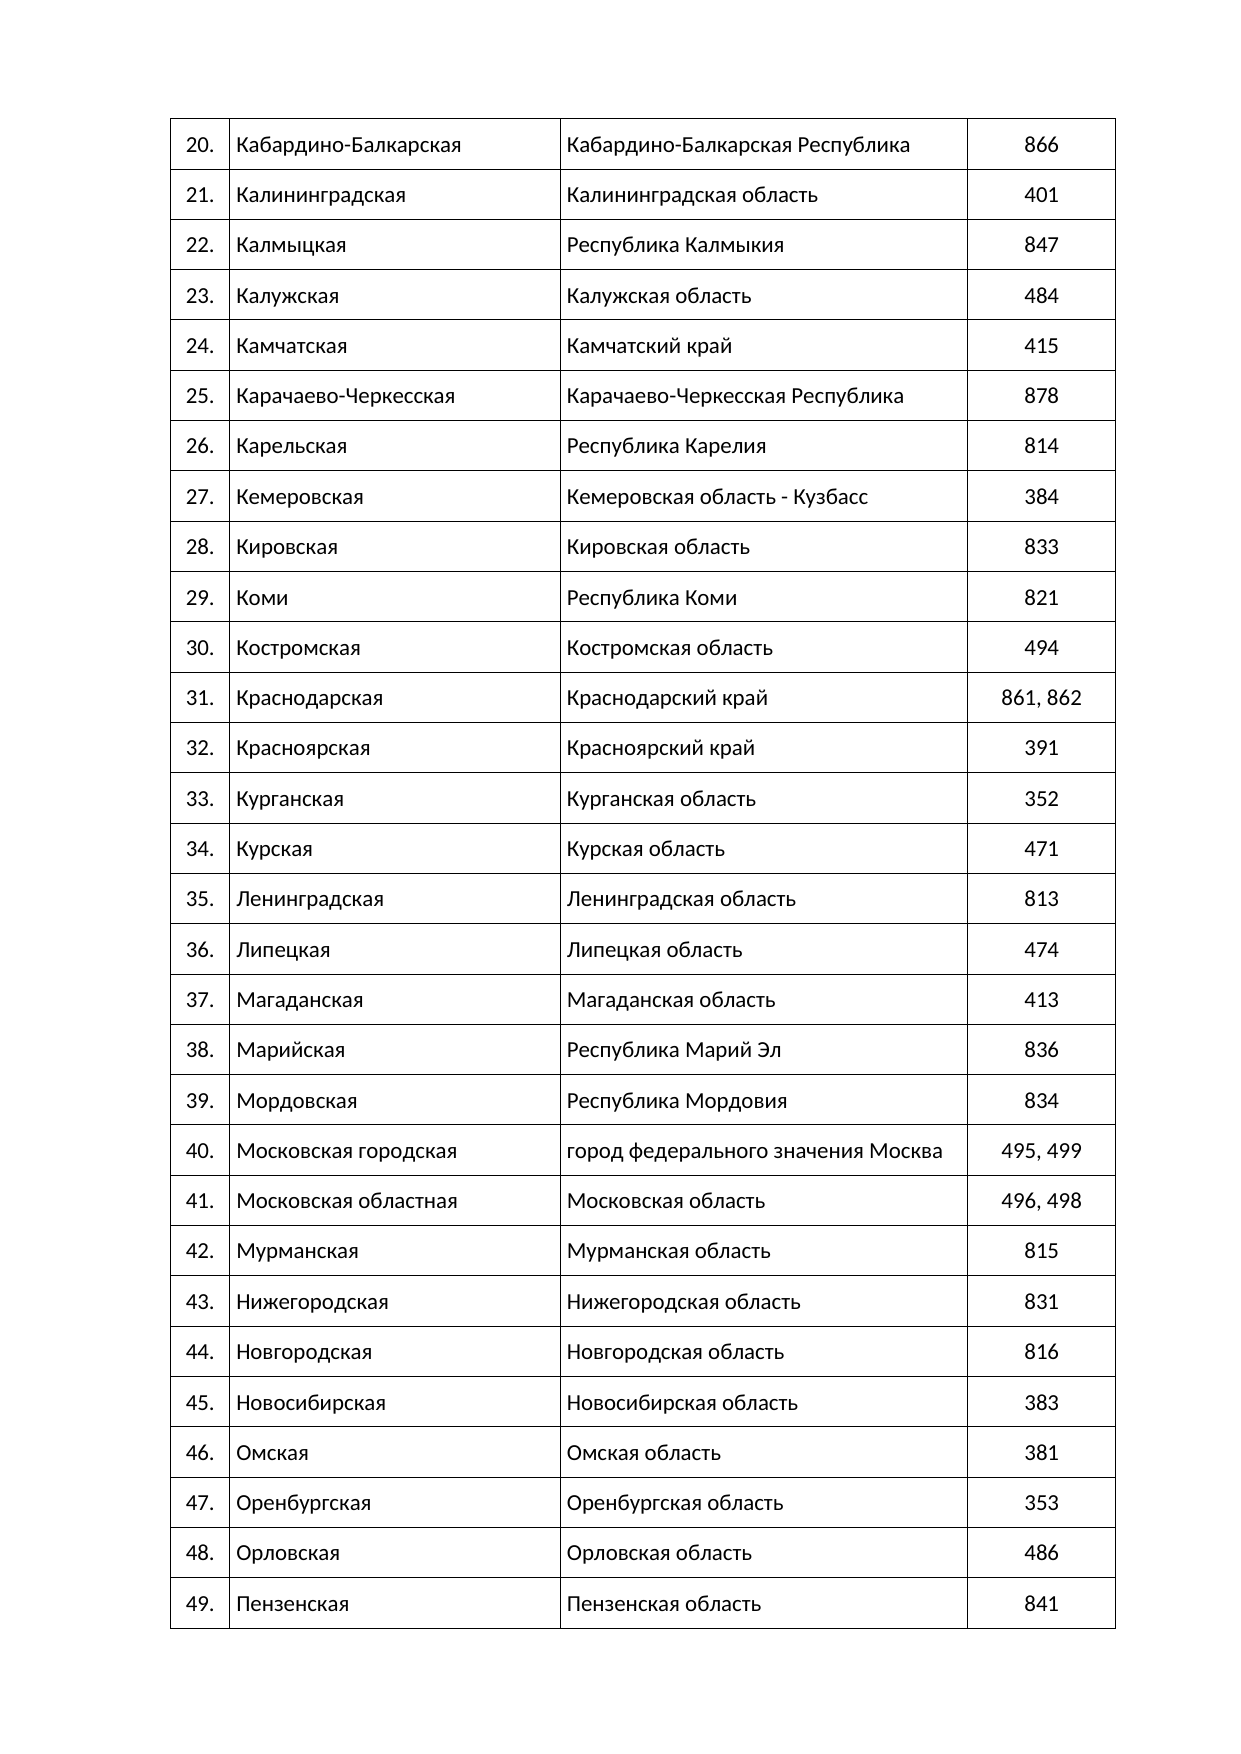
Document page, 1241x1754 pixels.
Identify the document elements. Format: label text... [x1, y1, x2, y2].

table_cell 413 [968, 975, 1115, 1024]
table_cell 45. [171, 1377, 229, 1426]
table_cell Курская [230, 824, 560, 873]
table_cell 831 [968, 1276, 1115, 1326]
table_cell 816 [968, 1327, 1115, 1376]
table_cell Карельская [230, 421, 560, 470]
table_cell 352 [968, 773, 1115, 822]
table_cell Карачаево-Черкесская Республика [561, 371, 967, 420]
table_cell Омская [230, 1427, 560, 1477]
table_cell 24. [171, 320, 229, 370]
table_cell 33. [171, 773, 229, 822]
table_cell 495, 499 [968, 1125, 1115, 1175]
table_cell 41. [171, 1176, 229, 1225]
table_cell Кемеровская область - Кузбасс [561, 471, 967, 521]
table_cell 30. [171, 622, 229, 672]
table_cell Орловская [230, 1528, 560, 1577]
table_cell Курганская область [561, 773, 967, 822]
table_cell 814 [968, 421, 1115, 470]
table_cell Калужская область [561, 270, 967, 319]
table_cell 27. [171, 471, 229, 521]
table_cell Калмыцкая [230, 220, 560, 269]
table_cell 42. [171, 1226, 229, 1275]
table_cell Коми [230, 572, 560, 621]
table_cell Кировская область [561, 522, 967, 571]
table_cell Кабардино-Балкарская [230, 119, 560, 168]
table_cell Омская область [561, 1427, 967, 1477]
table_cell Камчатская [230, 320, 560, 370]
table_cell Марийская [230, 1025, 560, 1074]
table_cell 484 [968, 270, 1115, 319]
table_cell Республика Мордовия [561, 1075, 967, 1124]
table_cell Костромская область [561, 622, 967, 672]
table_cell Московская областная [230, 1176, 560, 1225]
table_cell 381 [968, 1427, 1115, 1477]
table_cell Красноярский край [561, 723, 967, 772]
table_cell 29. [171, 572, 229, 621]
table_cell Новосибирская [230, 1377, 560, 1426]
table_cell Республика Калмыкия [561, 220, 967, 269]
table_cell 834 [968, 1075, 1115, 1124]
table_cell Карачаево-Черкесская [230, 371, 560, 420]
table_cell Оренбургская область [561, 1478, 967, 1527]
table_cell Пензенская область [561, 1578, 967, 1627]
table_cell Нижегородская [230, 1276, 560, 1326]
table_cell 494 [968, 622, 1115, 672]
table_cell Красноярская [230, 723, 560, 772]
table_cell Калининградская область [561, 170, 967, 219]
table_cell 353 [968, 1478, 1115, 1527]
table_cell 836 [968, 1025, 1115, 1074]
table_cell 43. [171, 1276, 229, 1326]
table_cell 813 [968, 874, 1115, 923]
table_cell Новосибирская область [561, 1377, 967, 1426]
table_cell город федерального значения Москва [561, 1125, 967, 1175]
table_cell Кабардино-Балкарская Республика [561, 119, 967, 168]
table_cell 44. [171, 1327, 229, 1376]
table_cell Нижегородская область [561, 1276, 967, 1326]
table_cell 32. [171, 723, 229, 772]
table_cell Республика Коми [561, 572, 967, 621]
table_cell 815 [968, 1226, 1115, 1275]
table_cell Ленинградская [230, 874, 560, 923]
table_cell Краснодарский край [561, 673, 967, 722]
table_cell Курская область [561, 824, 967, 873]
table_cell 384 [968, 471, 1115, 521]
table_cell Магаданская [230, 975, 560, 1024]
table_cell Липецкая [230, 924, 560, 973]
table_cell 48. [171, 1528, 229, 1577]
table_cell Магаданская область [561, 975, 967, 1024]
table_cell 474 [968, 924, 1115, 973]
table_cell 866 [968, 119, 1115, 168]
table_cell 486 [968, 1528, 1115, 1577]
table_cell 21. [171, 170, 229, 219]
table_cell 471 [968, 824, 1115, 873]
table_cell 40. [171, 1125, 229, 1175]
table_cell Кировская [230, 522, 560, 571]
table_cell 34. [171, 824, 229, 873]
table_cell 496, 498 [968, 1176, 1115, 1225]
table_cell Калужская [230, 270, 560, 319]
table_cell 39. [171, 1075, 229, 1124]
table_cell Республика Марий Эл [561, 1025, 967, 1074]
table_cell 25. [171, 371, 229, 420]
table_cell Московская область [561, 1176, 967, 1225]
table_cell 847 [968, 220, 1115, 269]
table_cell Республика Карелия [561, 421, 967, 470]
table_cell Оренбургская [230, 1478, 560, 1527]
table_cell Кемеровская [230, 471, 560, 521]
table_cell 415 [968, 320, 1115, 370]
table_cell 833 [968, 522, 1115, 571]
table_cell 46. [171, 1427, 229, 1477]
table_cell Камчатский край [561, 320, 967, 370]
table_cell 47. [171, 1478, 229, 1527]
table_cell 878 [968, 371, 1115, 420]
table_cell 37. [171, 975, 229, 1024]
table_cell 821 [968, 572, 1115, 621]
table_cell 841 [968, 1578, 1115, 1627]
table_cell 28. [171, 522, 229, 571]
table_cell Мурманская [230, 1226, 560, 1275]
table_cell 23. [171, 270, 229, 319]
table_cell Орловская область [561, 1528, 967, 1577]
table_cell 38. [171, 1025, 229, 1074]
table_cell Мурманская область [561, 1226, 967, 1275]
table_cell 35. [171, 874, 229, 923]
table_cell 31. [171, 673, 229, 722]
table_cell Мордовская [230, 1075, 560, 1124]
table_cell Новгородская область [561, 1327, 967, 1376]
table_cell Липецкая область [561, 924, 967, 973]
table_cell 26. [171, 421, 229, 470]
table_cell Московская городская [230, 1125, 560, 1175]
table_cell Ленинградская область [561, 874, 967, 923]
table_cell 383 [968, 1377, 1115, 1426]
table_cell Калининградская [230, 170, 560, 219]
table_cell 36. [171, 924, 229, 973]
table_cell Курганская [230, 773, 560, 822]
table_cell 861, 862 [968, 673, 1115, 722]
table_cell 401 [968, 170, 1115, 219]
table_cell 22. [171, 220, 229, 269]
table_cell Костромская [230, 622, 560, 672]
table_cell Краснодарская [230, 673, 560, 722]
table_cell Пензенская [230, 1578, 560, 1627]
table_cell 49. [171, 1578, 229, 1627]
table_cell 391 [968, 723, 1115, 772]
table_cell Новгородская [230, 1327, 560, 1376]
table_cell 20. [171, 119, 229, 168]
